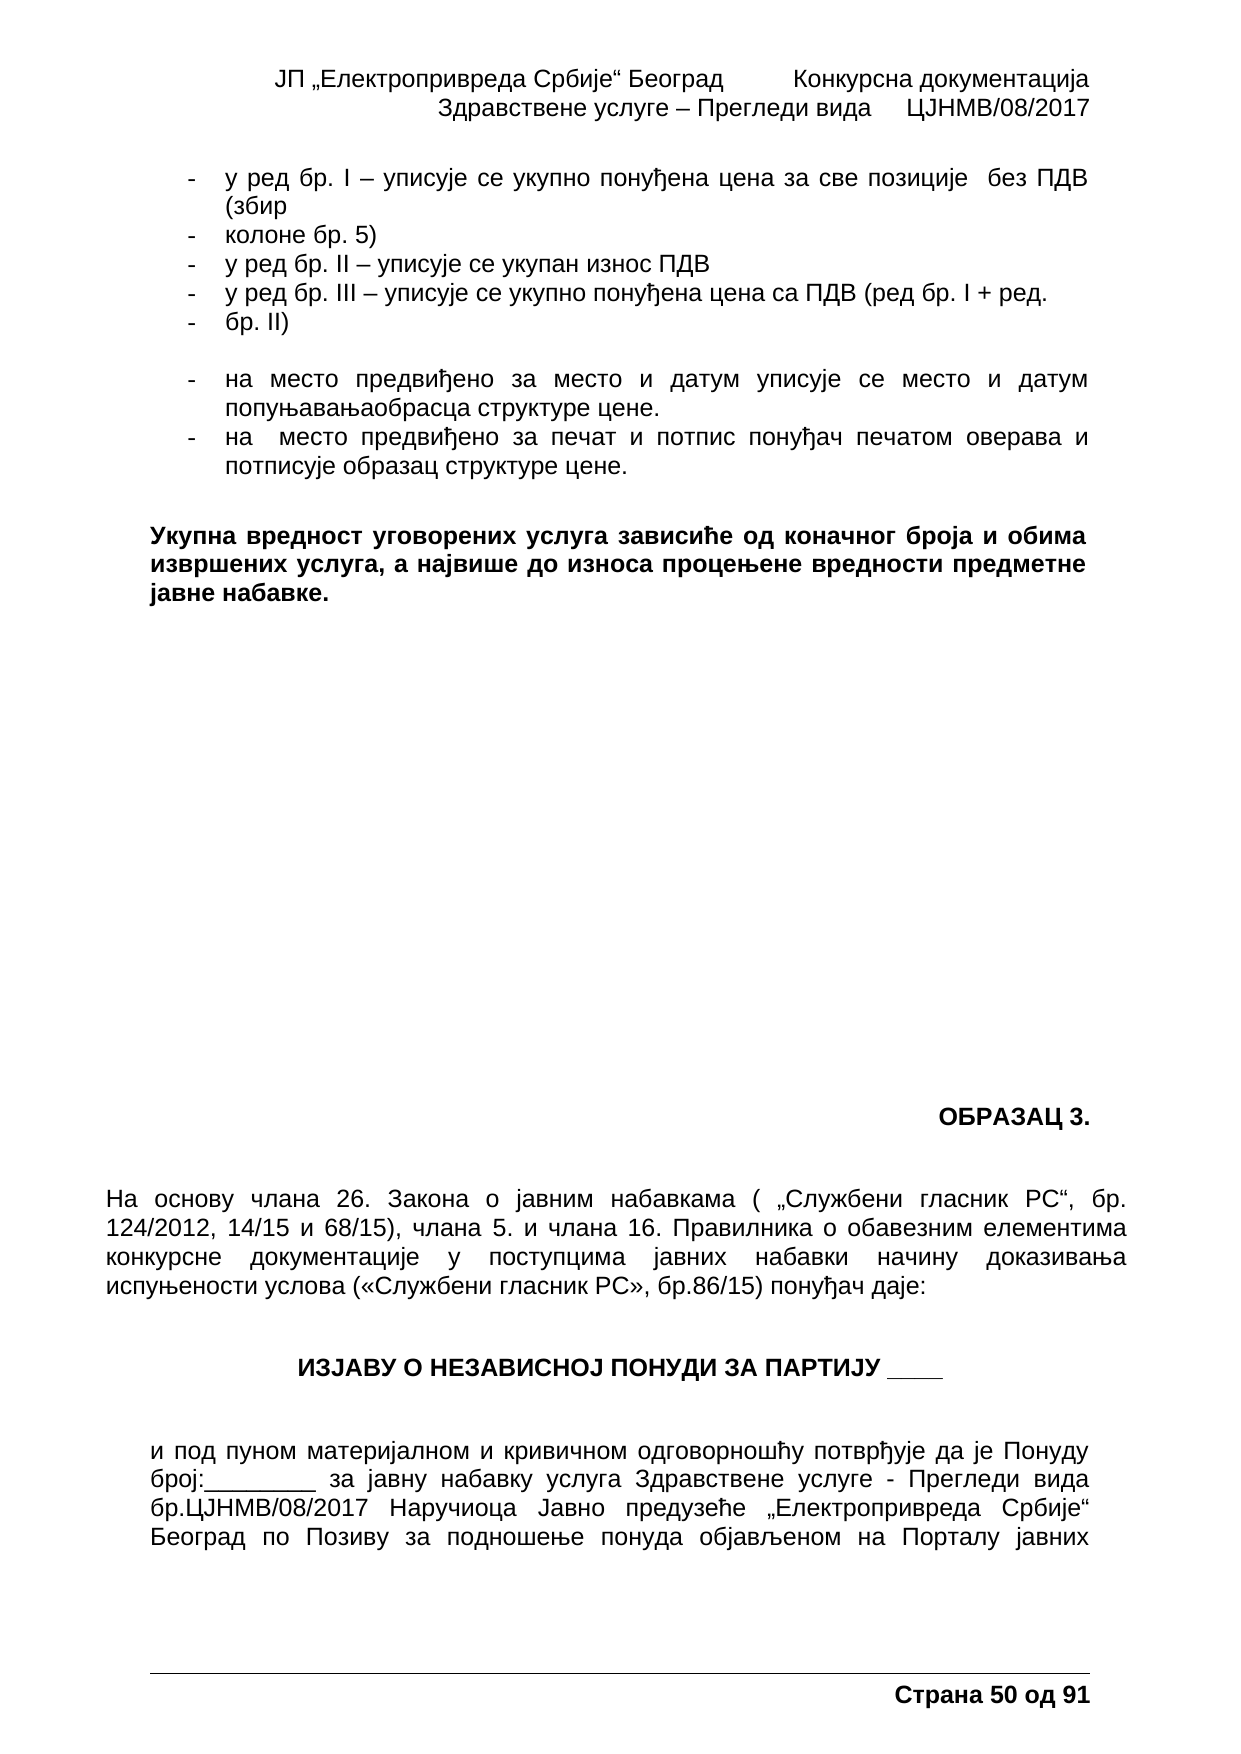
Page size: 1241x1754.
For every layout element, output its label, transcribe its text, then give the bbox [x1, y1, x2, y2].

list на место предвиђено за печат и потпис понуђач печатом оверава и потписује образац структуре цене. [187, 422, 1090, 479]
text На основу члана 26. Закона о јавним набавкама ( „Службени гласник РС“, бр. 124/2012, 14/15 и 68/15), члана 5. и члана 16. Правилника о обавезним елементима конкурсне документације у поступцима јавних набавки начину доказивања испуњености услова («Службени гласник РС», бр.86/15) понуђач даје: [106, 1184, 1128, 1299]
list бр. II) [187, 307, 1090, 336]
text ИЗЈАВУ О НЕЗАВИСНОЈ ПОНУДИ ЗА ПАРТИЈУ ____ [150, 1353, 1090, 1382]
list колоне бр. 5) [187, 220, 1090, 249]
list у ред бр. II – уписује се укупан износ ПДВ [187, 249, 1090, 278]
text ОБРАЗАЦ 3. [150, 1102, 1090, 1131]
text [150, 1436, 1090, 1551]
list у ред бр. III – уписује се укупно понуђена цена са ПДВ (ред бр. I + ред. [187, 278, 1090, 307]
list на место предвиђено за место и датум уписује се место и датум попуњавањаобрасца структуре цене. [187, 364, 1090, 422]
list у ред бр. I – уписује се укупно понуђена цена за све позиције без ПДВ (збир [187, 162, 1090, 220]
text Укупна вредност уговорених услуга зависиће од коначног броја и обима извршених услуга, а највише до износа процењене вредности предметне јавне набавке. [150, 521, 1087, 607]
